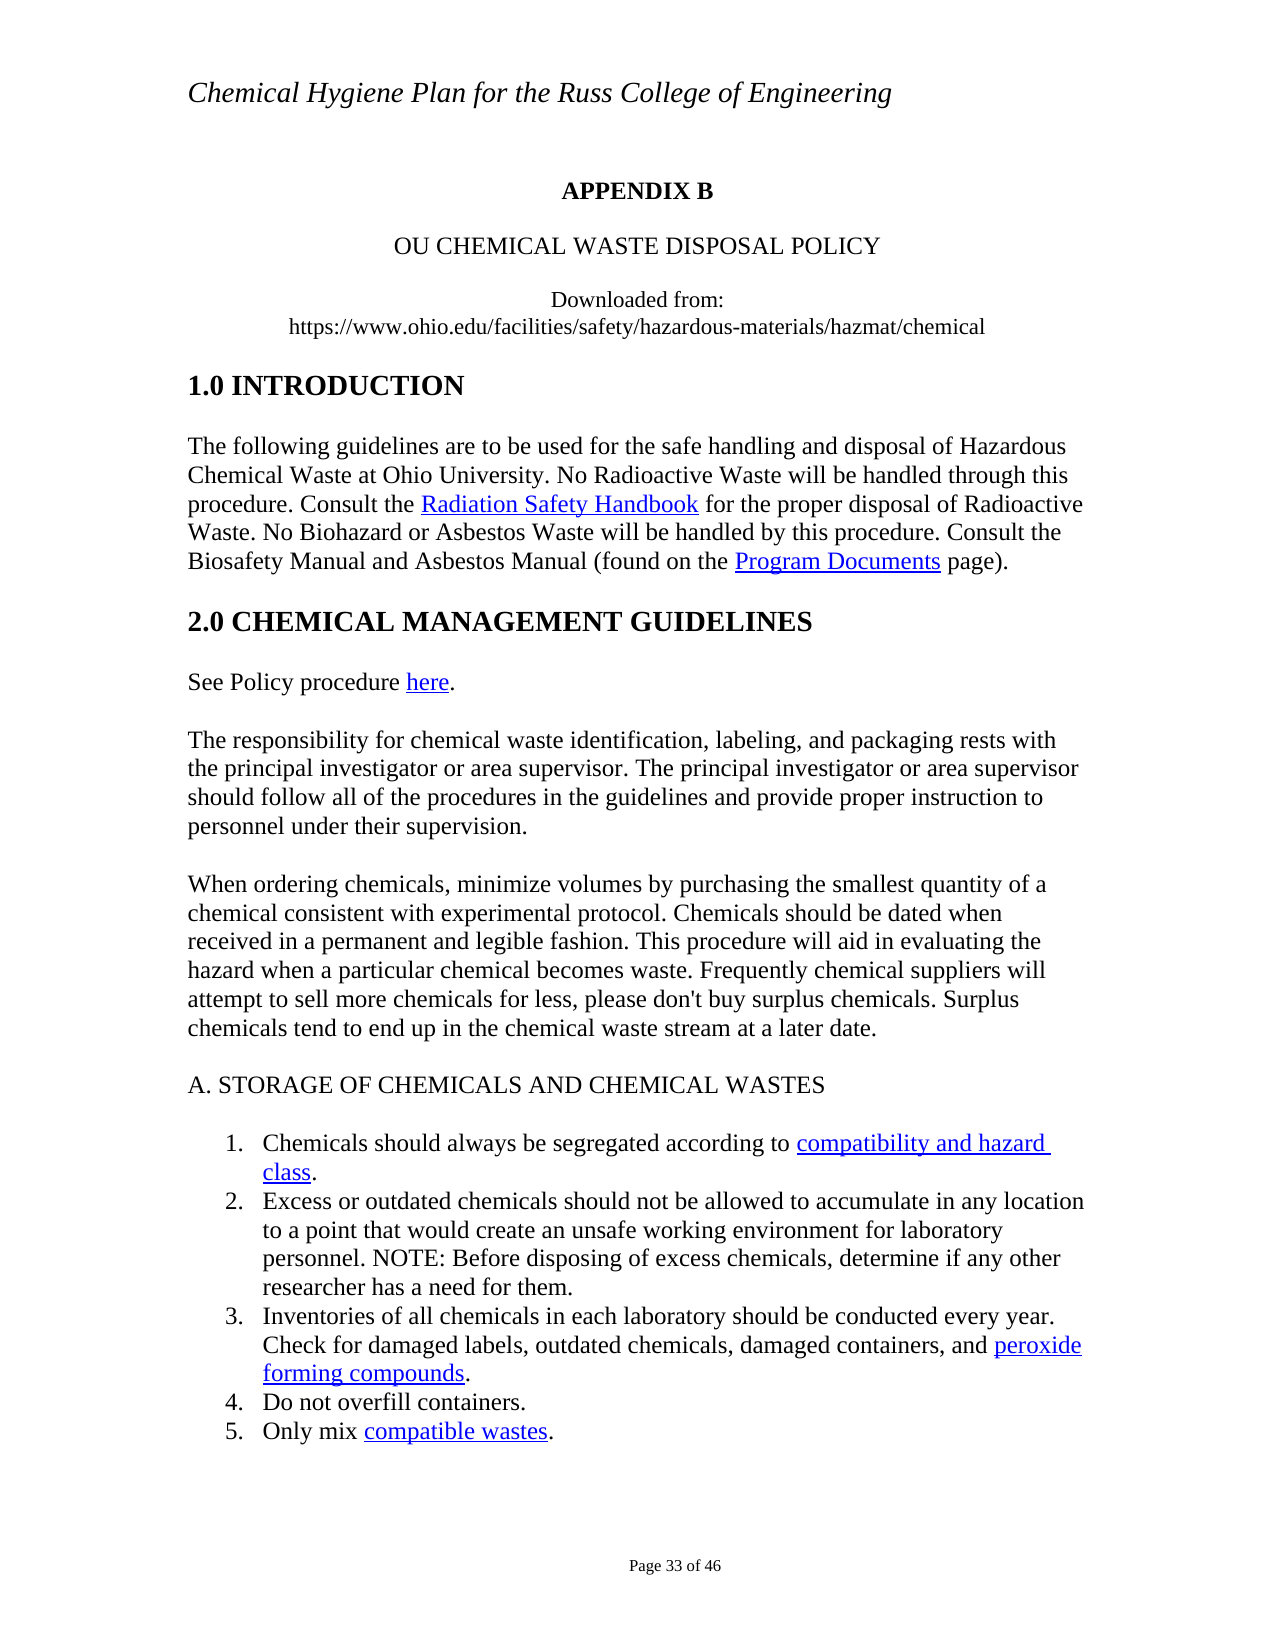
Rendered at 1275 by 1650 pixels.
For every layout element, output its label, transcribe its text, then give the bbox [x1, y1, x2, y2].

text Downloaded from: [187, 287, 1087, 313]
list Only mix compatible wastes. [225, 1416, 1087, 1445]
text The responsibility for chemical waste identification, labeling, and packaging rests with the principal investigator or area supervisor. The principal investigator or area supervisor should follow all of the procedures in the guidelines and provide proper instruction to personnel under their supervision. [187, 725, 1087, 840]
text See Policy procedure here. [187, 667, 1087, 696]
text OU Chemical Waste Disposal Policy [187, 231, 1087, 260]
text A. STORAGE OF CHEMICALS AND CHEMICAL WASTES [187, 1071, 1087, 1099]
text The following guidelines are to be used for the safe handling and disposal of Hazardous Chemical Waste at Ohio University. No Radioactive Waste will be handled through this procedure. Consult the Radiation Safety Handbook for the proper disposal of Radioactive Waste. No Biohazard or Asbestos Waste will be handled by this procedure. Consult the Biosafety Manual and Asbestos Manual (found on the Program Documents page). [187, 431, 1087, 575]
text APPENDIX B [187, 176, 1087, 205]
list Inventories of all chemicals in each laboratory should be conducted every year. Check for damaged labels, outdated chemicals, damaged containers, and peroxide forming compounds. [225, 1301, 1087, 1387]
text 2.0 CHEMICAL MANAGEMENT GUIDELINES [187, 604, 1087, 638]
text When ordering chemicals, minimize volumes by purchasing the smallest quantity of a chemical consistent with experimental protocol. Chemicals should be dated when received in a permanent and legible fashion. This procedure will aid in evaluating the hazard when a particular chemical becomes waste. Frequently chemical suppliers will attempt to sell more chemicals for less, please don't buy surplus chemicals. Surplus chemicals tend to end up in the chemical waste stream at a later date. [187, 869, 1087, 1041]
text https://www.ohio.edu/facilities/safety/hazardous-materials/hazmat/chemical [187, 313, 1087, 339]
list Chemicals should always be segregated according to compatibility and hazard class. [225, 1128, 1087, 1186]
list Do not overfill containers. [225, 1387, 1087, 1416]
list Excess or outdated chemicals should not be allowed to accumulate in any location to a point that would create an unsafe working environment for laboratory personnel. NOTE: Before disposing of excess chemicals, determine if any other researcher has a need for them. [225, 1186, 1087, 1301]
text 1.0 INTRODUCTION [187, 368, 1087, 402]
